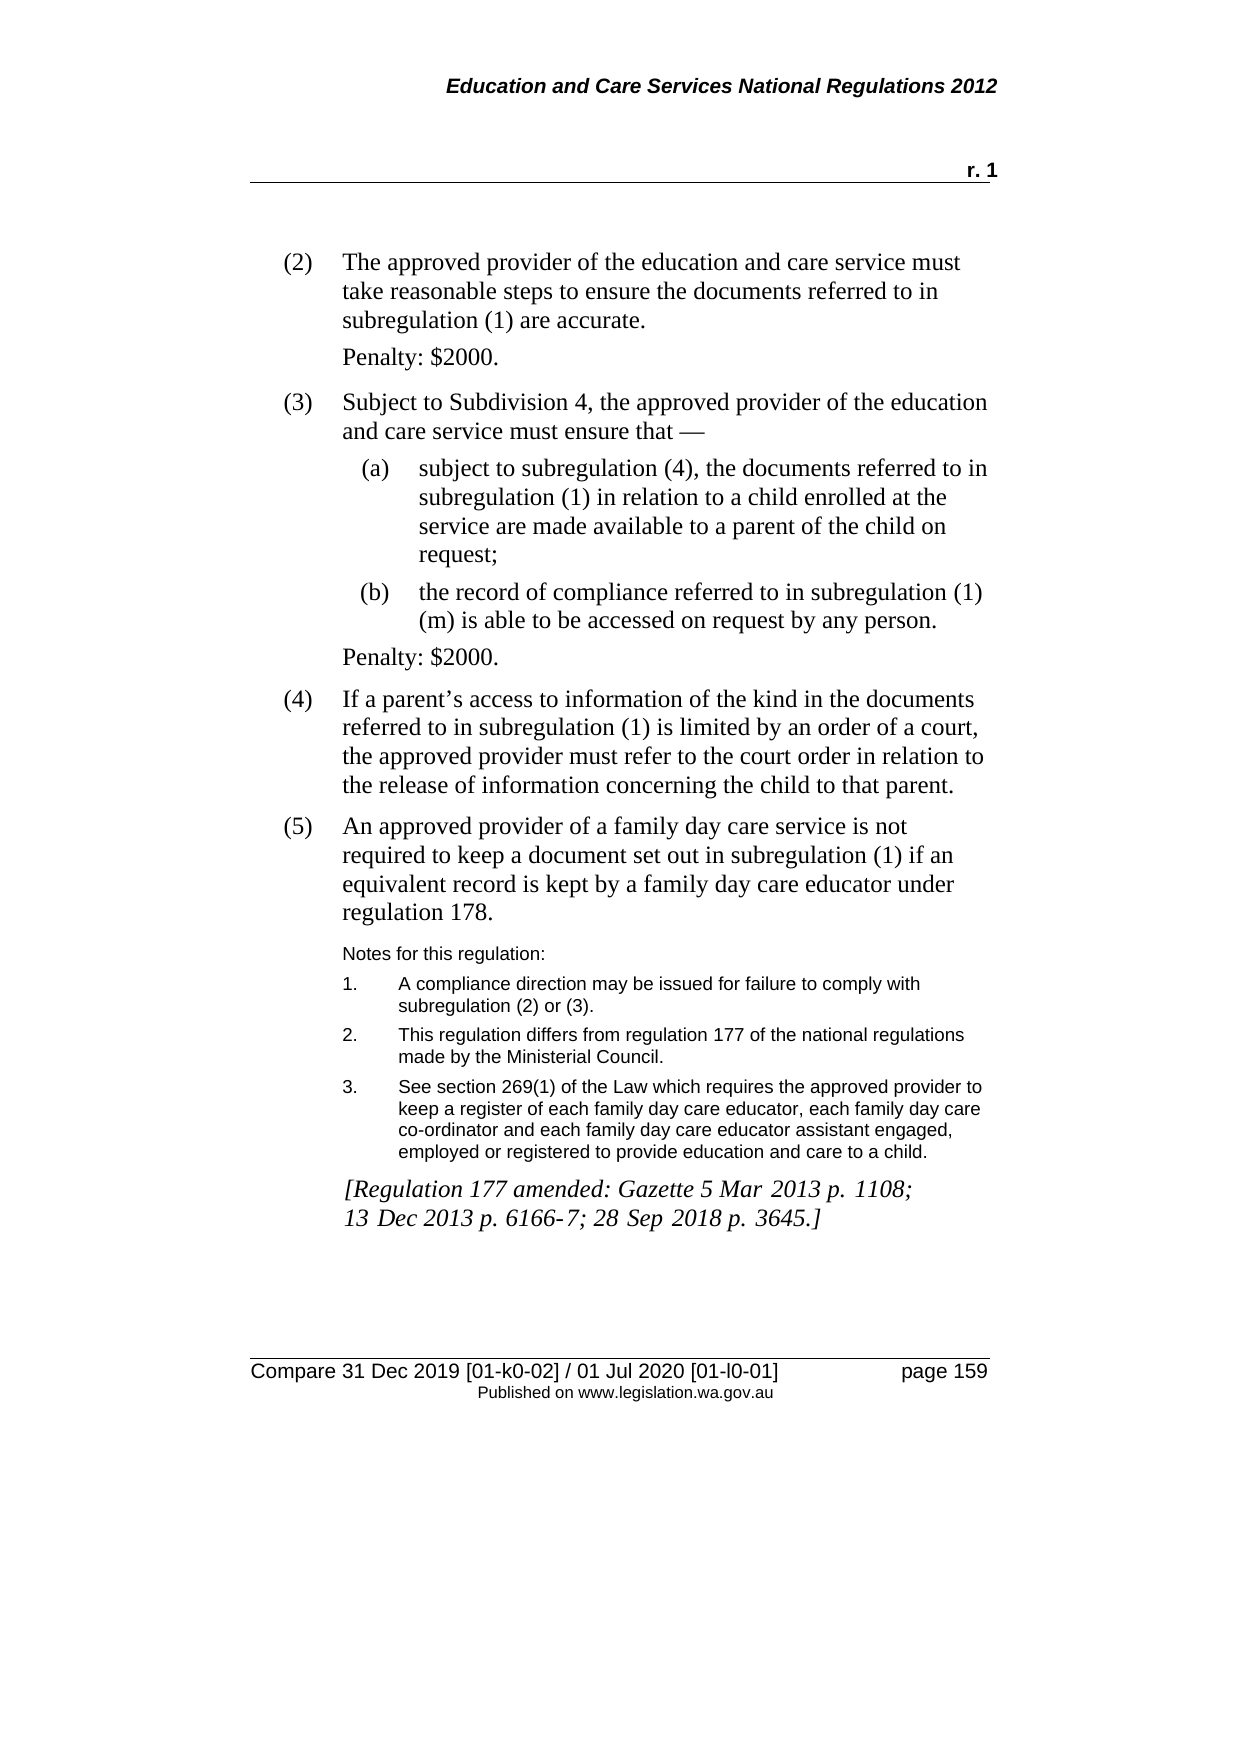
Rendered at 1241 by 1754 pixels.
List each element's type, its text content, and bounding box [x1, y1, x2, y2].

text 2. This regulation differs from regulation 177 of the national regulations made by the Ministerial Council. [250, 1024, 990, 1067]
text Penalty: $2000. [250, 342, 990, 371]
text 1. A compliance direction may be issued for failure to comply with subregulation (2) or (3). [250, 973, 990, 1016]
text (a) subject to subregulation (4), the documents referred to in subregulation (1) in relation to a child enrolled at the service are made available to a parent of the child on request; [250, 453, 990, 568]
text Penalty: $2000. [250, 642, 990, 671]
text 3. See section 269(1) of the Law which requires the approved provider to keep a register of each family day care educator, each family day care co-ordinator and each family day care educator assistant engaged, employed or registered to provide education and care to a child. [250, 1076, 990, 1162]
text (4) If a parent’s access to information of the kind in the documents referred to in subregulation (1) is limited by an order of a court, the approved provider must refer to the court order in relation to the release of information concerning the child to that parent. [250, 684, 990, 799]
text (b) the record of compliance referred to in subregulation (1)(m) is able to be accessed on request by any person. [250, 577, 990, 634]
text (2) The approved provider of the education and care service must take reasonable steps to ensure the documents referred to in subregulation (1) are accurate. [250, 247, 990, 334]
text (3) Subject to Subdivision 4, the approved provider of the education and care service must ensure that — [250, 387, 990, 445]
text (5) An approved provider of a family day care service is not required to keep a document set out in subregulation (1) if an equivalent record is kept by a family day care educator under regulation 178. [250, 811, 990, 926]
subtitle Notes for this regulation: [250, 943, 990, 964]
text [Regulation 177 amended: Gazette 5 Mar 2013 p. 1108; 13 Dec 2013 p. 6166-7; 28 Sep 2018 p. 3645.] [250, 1174, 990, 1232]
